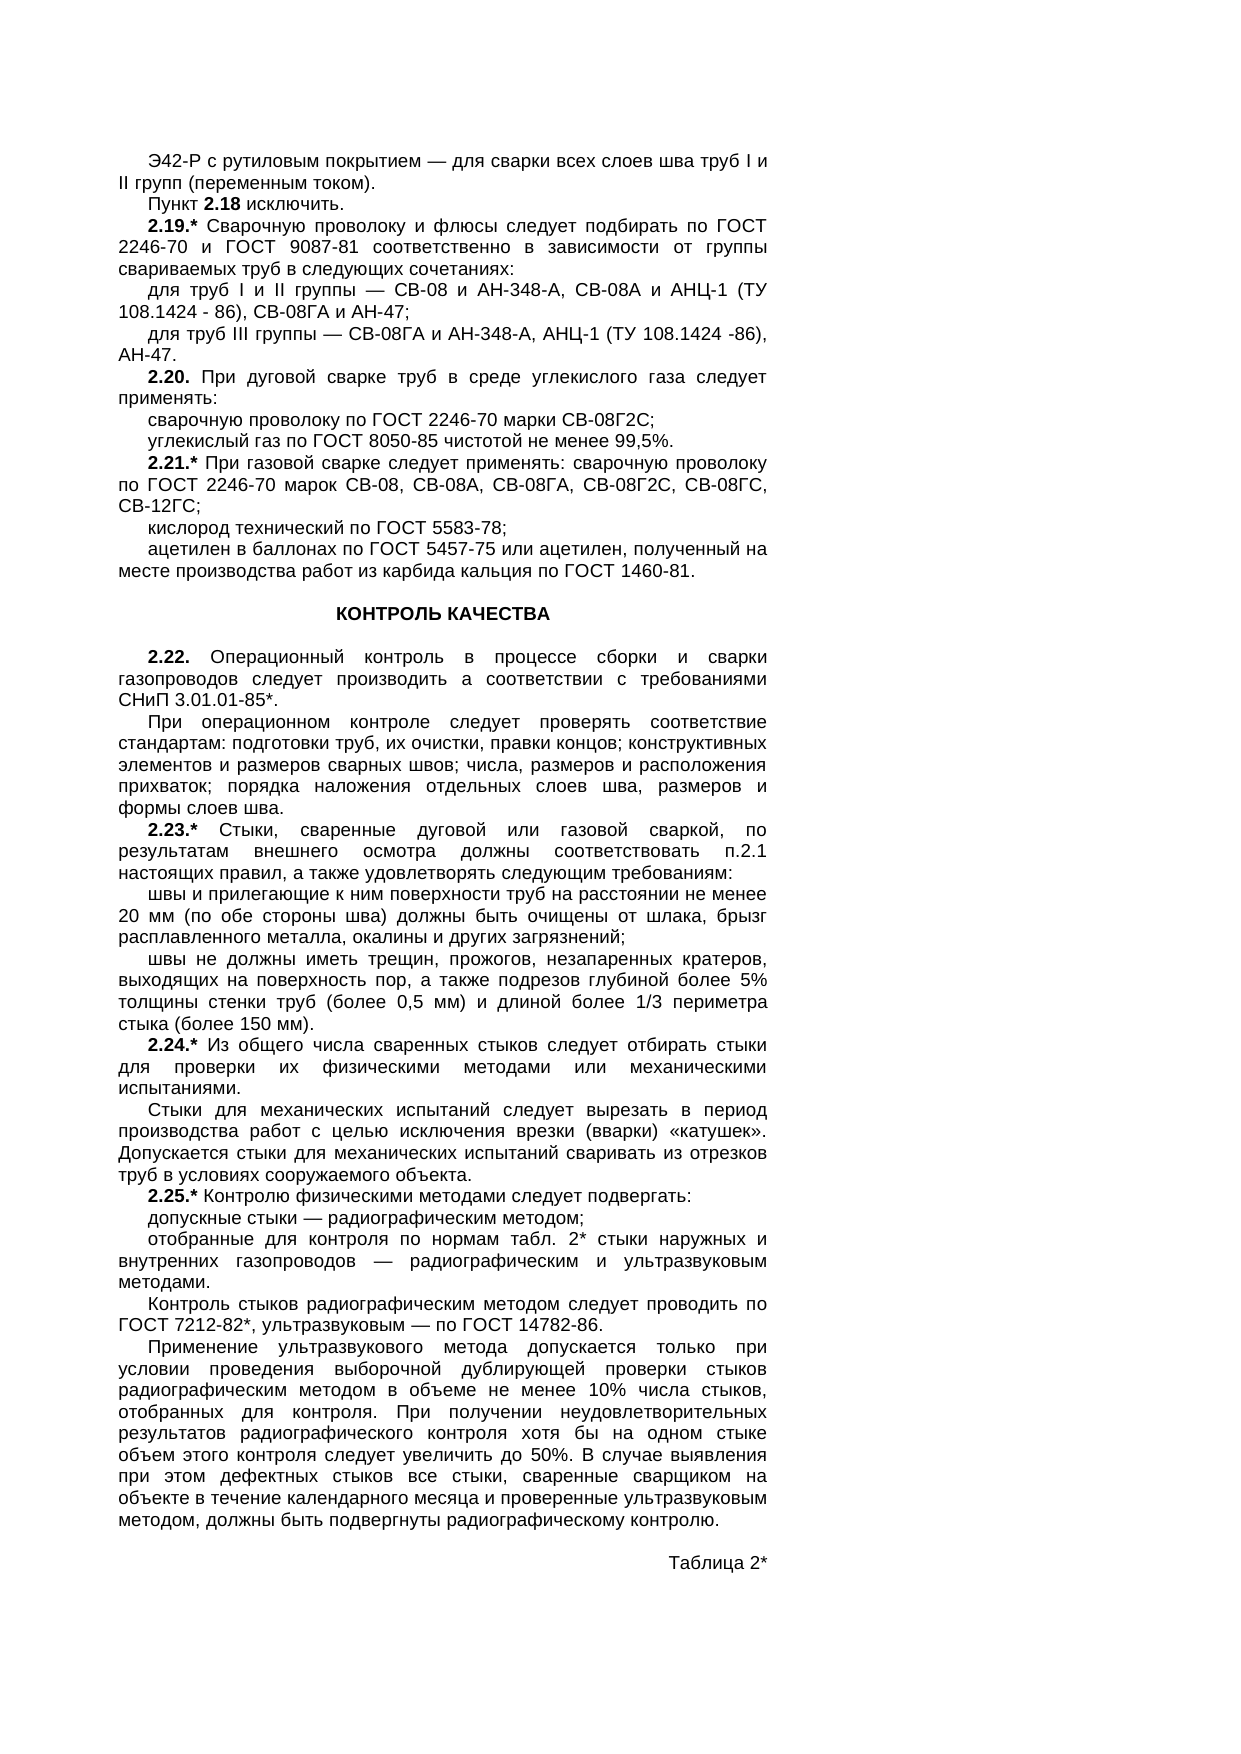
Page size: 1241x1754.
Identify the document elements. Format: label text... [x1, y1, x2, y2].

text сварочную проволоку по ГОСТ 2246-70 марки СВ-08Г2С; [118, 409, 768, 430]
text КОНТРОЛЬ КАЧЕСТВА [118, 603, 768, 624]
text Э42-Р с рутиловым покрытием для сварки всех слоев шва труб I и II групп (переменным током). [118, 150, 768, 193]
text 2.19.* Сварочную проволоку и флюсы следует подбирать по ГОСТ 2246-70 и ГОСТ 9087-81 соответственно в зависимости от группы свариваемых труб в следующих сочетаниях: [118, 215, 768, 279]
text 2.20. При дуговой сварке труб в среде углекислого газа следует применять: [118, 366, 768, 409]
text Контроль стыков радиографическим методом следует проводить по ГОСТ 7212-82*, ультразвуковым по ГОСТ 14782-86. [118, 1293, 768, 1336]
text 2.23.* Стыки, сваренные дуговой или газовой сваркой, по результатам внешнего осмотра должны соответствовать п.2.1 настоящих правил, а также удовлетворять следующим требованиям: [118, 818, 768, 883]
text отобранные для контроля по нормам табл. 2* стыки наружных и внутренних газопроводов радиографическим и ультразвуковым методами. [118, 1228, 768, 1293]
text допускные стыки радиографическим методом; [118, 1207, 768, 1228]
text кислород технический по ГОСТ 5583-78; [118, 517, 768, 538]
text При операционном контроле следует проверять соответствие стандартам: подготовки труб, их очистки, правки концов; конструктивных элементов и размеров сварных швов; числа, размеров и расположения прихваток; порядка наложения отдельных слоев шва, размеров и формы слоев шва. [118, 711, 768, 818]
text Стыки для механических испытаний следует вырезать в период производства работ с целью исключения врезки (вварки) «катушек». Допускается стыки для механических испытаний сваривать из отрезков труб в условиях сооружаемого объекта. [118, 1099, 768, 1185]
text 2.22. Операционный контроль в процессе сборки и сварки газопроводов следует производить а соответствии с требованиями СНиП 3.01.01-85*. [118, 646, 768, 711]
text Таблица 2* [118, 1552, 768, 1573]
text 2.25.* Контролю физическими методами следует подвергать: [118, 1185, 768, 1207]
text углекислый газ по ГОСТ 8050-85 чистотой не менее 99,5%. [118, 430, 768, 452]
text 2.21.* При газовой сварке следует применять: сварочную проволоку по ГОСТ 2246-70 марок СВ-08, СВ-08А, СВ-08ГА, СВ-08Г2С, СВ-08ГС, СВ-12ГС; [118, 452, 768, 517]
text швы и прилегающие к ним поверхности труб на расстоянии не менее 20 мм (по обе стороны шва) должны быть очищены от шлака, брызг расплавленного металла, окалины и других загрязнений; [118, 883, 768, 948]
text для труб III группы СВ-08ГА и АН-348-А, АНЦ-1 (ТУ 108.1424 -86), АН-47. [118, 322, 768, 366]
text для труб I и II группы СВ-08 и АН-348-А, СВ-08А и АНЦ-1 (ТУ 108.1424 - 86), СВ-08ГА и АН-47; [118, 279, 768, 322]
text Применение ультразвукового метода допускается только при условии проведения выборочной дублирующей проверки стыков радиографическим методом в объеме не менее 10% числа стыков, отобранных для контроля. При получении неудовлетворительных результатов радиографического контроля хотя бы на одном стыке объем этого контроля следует увеличить до 50%. В случае выявления при этом дефектных стыков все стыки, сваренные сварщиком на объекте в течение календарного месяца и проверенные ультразвуковым методом, должны быть подвергнуты радиографическому контролю. [118, 1336, 768, 1530]
text 2.24.* Из общего числа сваренных стыков следует отбирать стыки для проверки их физическими методами или механическими испытаниями. [118, 1034, 768, 1099]
text ацетилен в баллонах по ГОСТ 5457-75 или ацетилен, полученный на месте производства работ из карбида кальция по ГОСТ 1460-81. [118, 538, 768, 581]
text Пункт 2.18 исключить. [118, 193, 768, 215]
text швы не должны иметь трещин, прожогов, незапаренных кратеров, выходящих на поверхность пор, а также подрезов глубиной более 5% толщины стенки труб (более 0,5 мм) и длиной более 1/3 периметра стыка (более 150 мм). [118, 948, 768, 1034]
